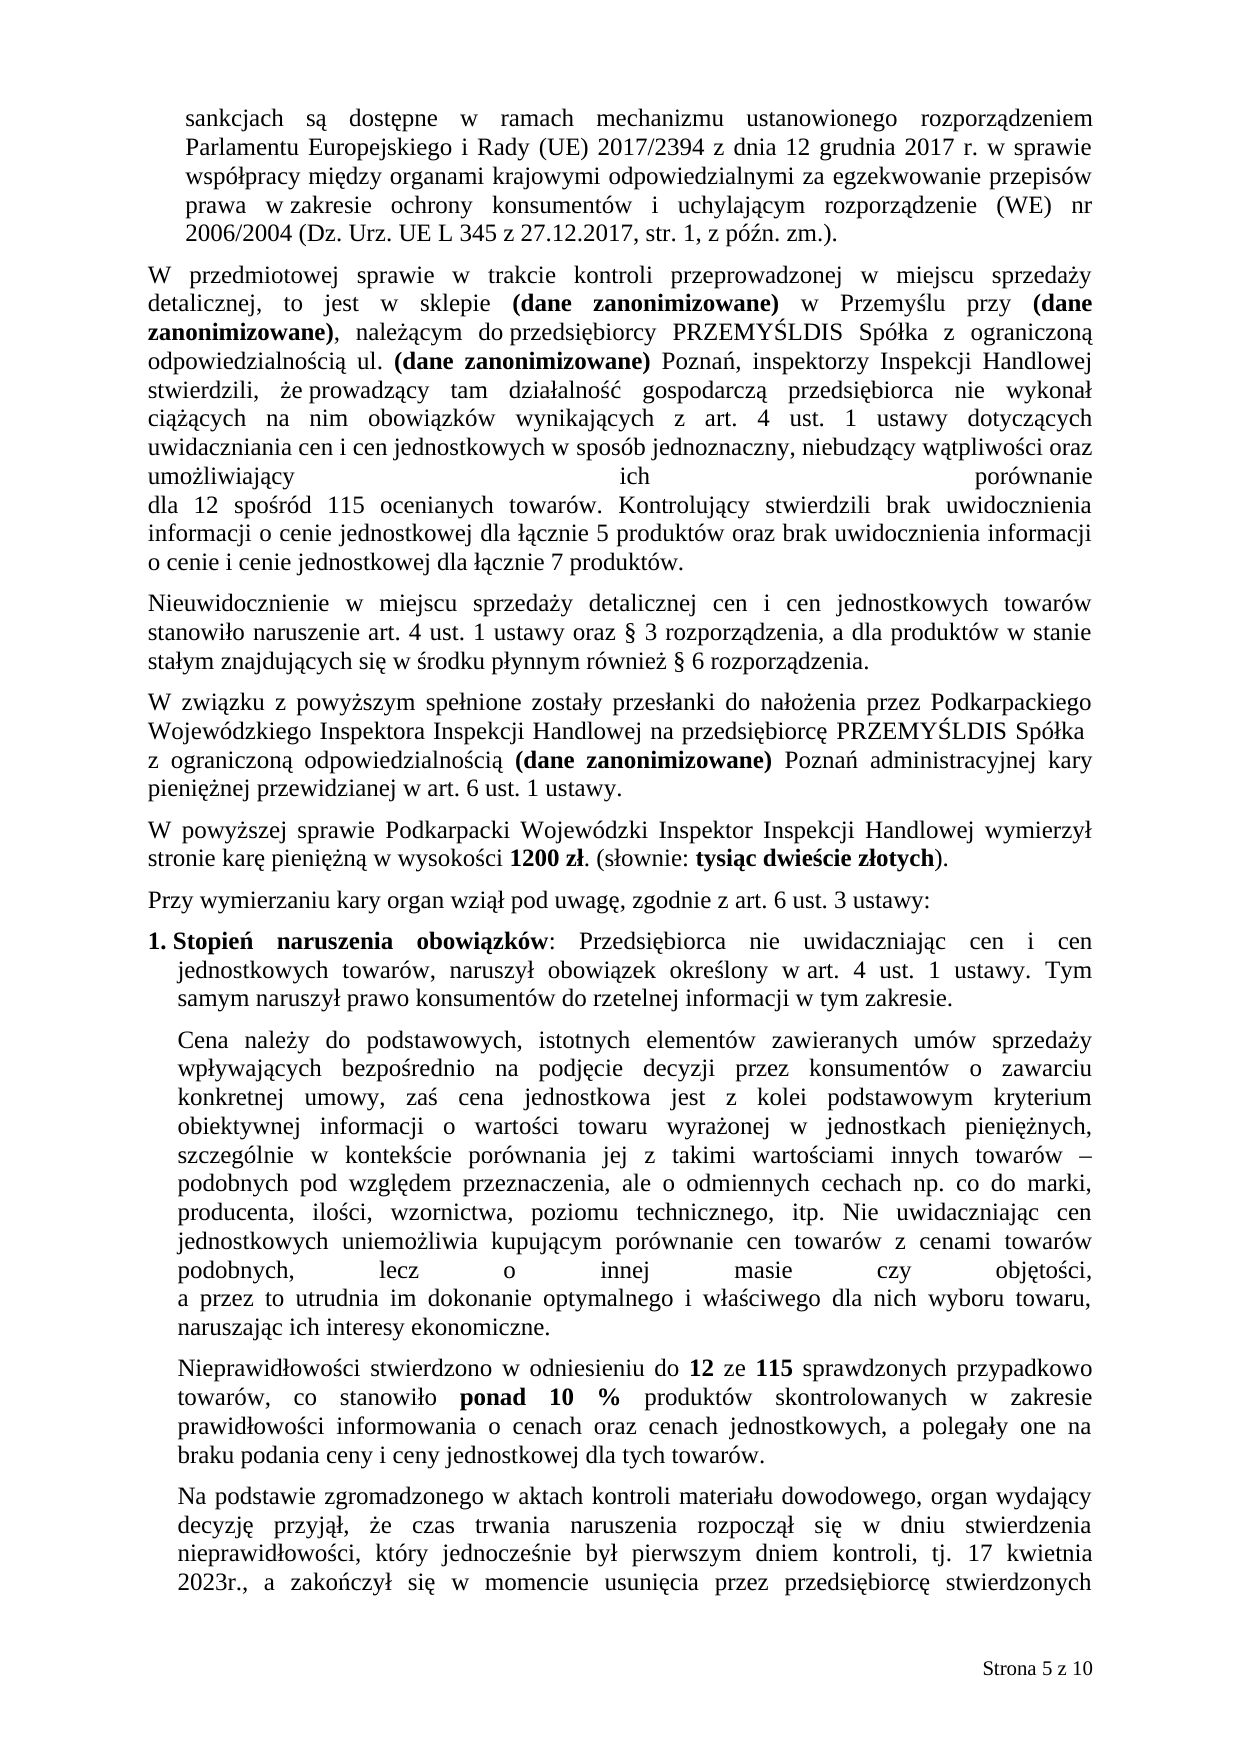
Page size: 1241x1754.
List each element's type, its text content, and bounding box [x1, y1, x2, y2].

list W przedmiotowej sprawie w trakcie kontroli przeprowadzonej w miejscu sprzedaży detalicznej, to jest w sklepie (dane zanonimizowane) w Przemyślu przy (dane zanonimizowane), należącym do przedsiębiorcy PRZEMYŚLDIS Spółka z ograniczoną odpowiedzialnością ul. (dane zanonimizowane) Poznań, inspektorzy Inspekcji Handlowej stwierdzili, że prowadzący tam działalność gospodarczą przedsiębiorca nie wykonał ciążących na nim obowiązków wynikających z art. 4 ust. 1 ustawy dotyczących uwidaczniania cen i cen jednostkowych w sposób jednoznaczny, niebudzący wątpliwości oraz umożliwiający ich porównanie dla 12 spośród 115 ocenianych towarów. Kontrolujący stwierdzili brak uwidocznienia informacji o cenie jednostkowej dla łącznie 5 produktów oraz brak uwidocznienia informacji o cenie i cenie jednostkowej dla łącznie 7 produktów. [148, 260, 1093, 576]
text W powyższej sprawie Podkarpacki Wojewódzki Inspektor Inspekcji Handlowej wymierzył stronie karę pieniężną w wysokości 1200 zł. (słownie: tysiąc dwieście złotych). [148, 815, 1093, 872]
text Przy wymierzaniu kary organ wziął pod uwagę, zgodnie z art. 6 ust. 3 ustawy: [148, 885, 1093, 913]
text Nieprawidłowości stwierdzono w odniesieniu do 12 ze 115 sprawdzonych przypadkowo towarów, co stanowiło ponad 10 % produktów skontrolowanych w zakresie prawidłowości informowania o cenach oraz cenach jednostkowych, a polegały one na braku podania ceny i ceny jednostkowej dla tych towarów. [177, 1353, 1093, 1468]
text Cena należy do podstawowych, istotnych elementów zawieranych umów sprzedaży wpływających bezpośrednio na podjęcie decyzji przez konsumentów o zawarciu konkretnej umowy, zaś cena jednostkowa jest z kolei podstawowym kryterium obiektywnej informacji o wartości towaru wyrażonej w jednostkach pieniężnych, szczególnie w kontekście porównania jej z takimi wartościami innych towarów – podobnych pod względem przeznaczenia, ale o odmiennych cechach np. co do marki, producenta, ilości, wzornictwa, poziomu technicznego, itp. Nie uwidaczniając cen jednostkowych uniemożliwia kupującym porównanie cen towarów z cenami towarów podobnych, lecz o innej masie czy objętości, a przez to utrudnia im dokonanie optymalnego i właściwego dla nich wyboru towaru, naruszając ich interesy ekonomiczne. [177, 1025, 1093, 1341]
text Nieuwidocznienie w miejscu sprzedaży detalicznej cen i cen jednostkowych towarów stanowiło naruszenie art. 4 ust. 1 ustawy oraz § 3 rozporządzenia, a dla produktów w stanie stałym znajdujących się w środku płynnym również § 6 rozporządzenia. [148, 588, 1093, 675]
text W związku z powyższym spełnione zostały przesłanki do nałożenia przez Podkarpackiego Wojewódzkiego Inspektora Inspekcji Handlowej na przedsiębiorcę PRZEMYŚLDIS Spółka z ograniczoną odpowiedzialnością (dane zanonimizowane) Poznań administracyjnej kary pieniężnej przewidzianej w art. 6 ust. 1 ustawy. [148, 687, 1093, 802]
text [177, 1481, 1093, 1596]
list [148, 103, 1093, 247]
list Stopień naruszenia obowiązków: Przedsiębiorca nie uwidaczniając cen i cen jednostkowych towarów, naruszył obowiązek określony w art. 4 ust. 1 ustawy. Tym samym naruszył prawo konsumentów do rzetelnej informacji w tym zakresie. [148, 926, 1093, 1012]
